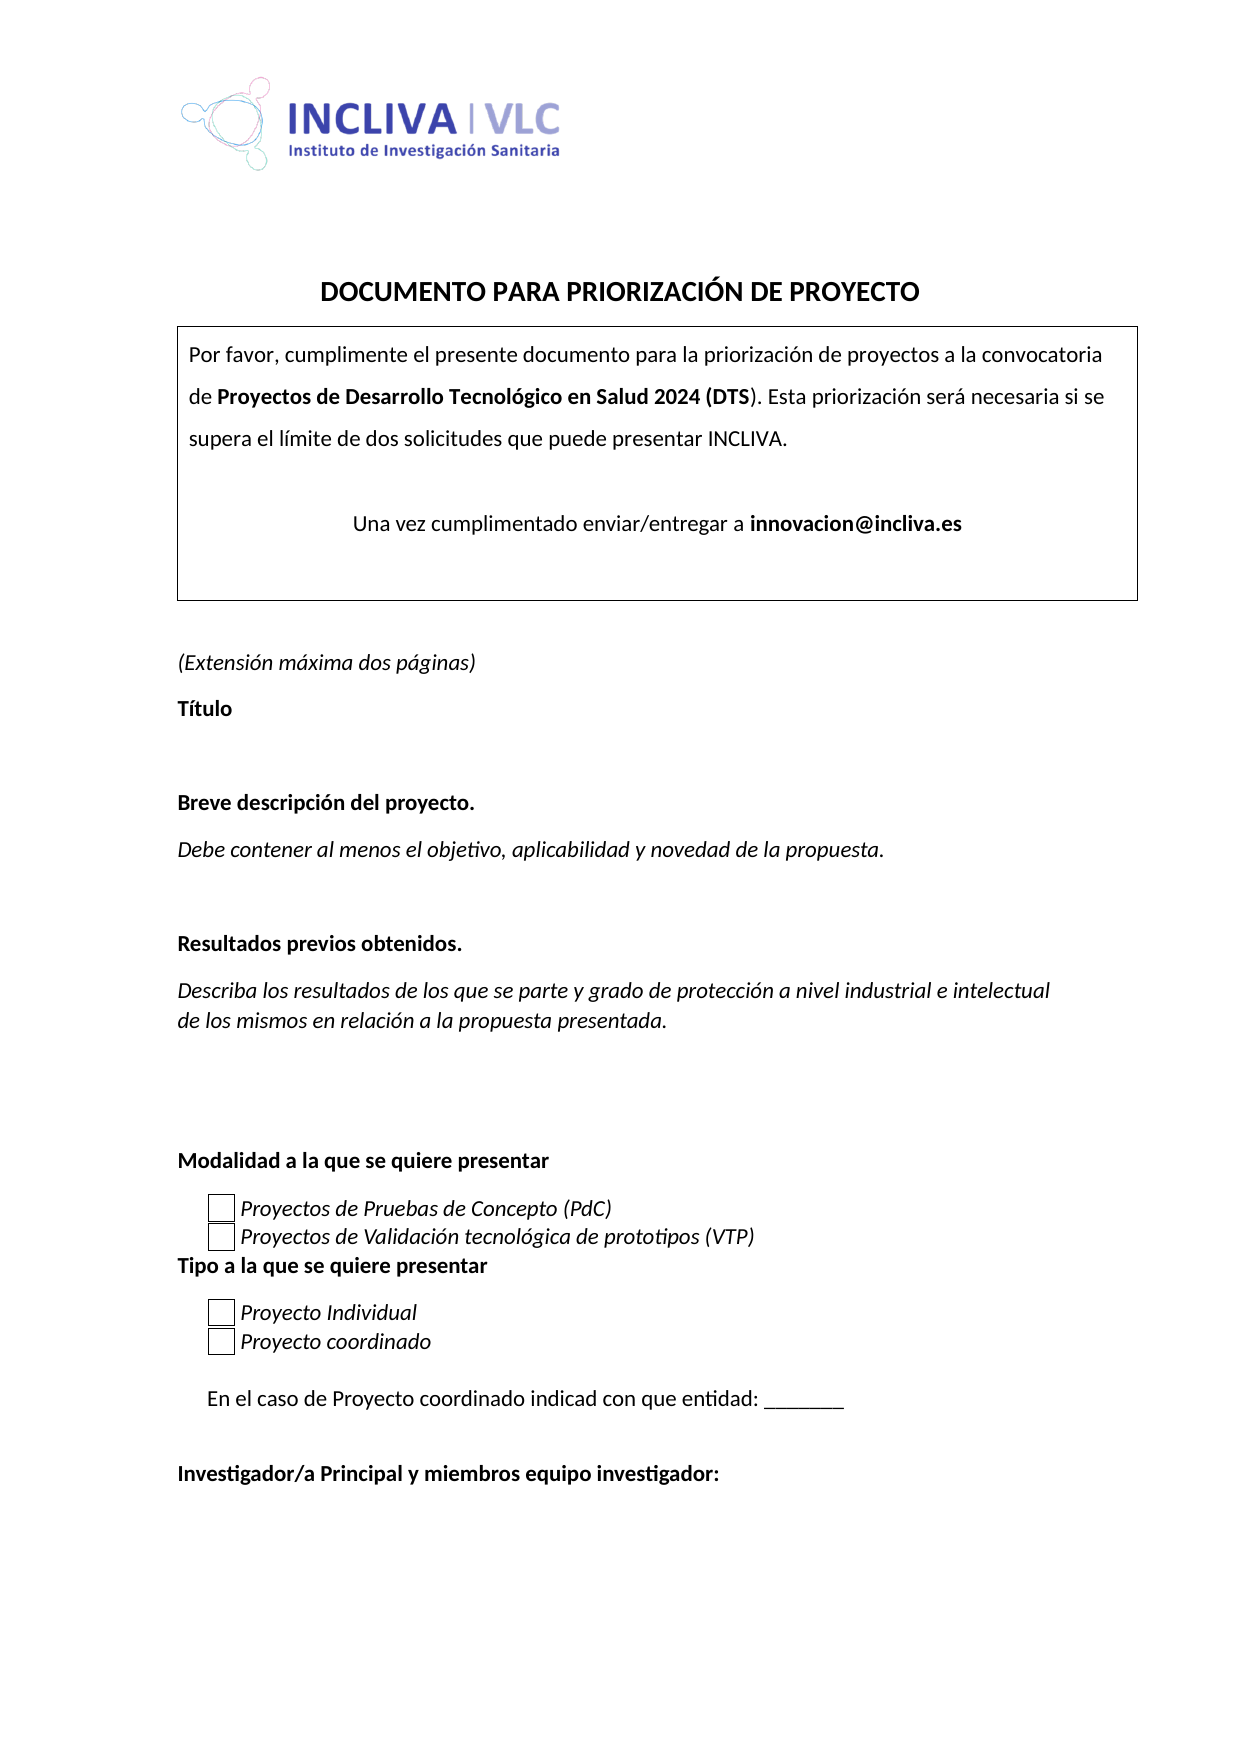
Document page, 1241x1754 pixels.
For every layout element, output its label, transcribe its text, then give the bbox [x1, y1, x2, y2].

text Tipo a la que se quiere presentar [177, 1251, 1063, 1279]
table_header Por favor, cumplimente el presente documento para la priorización de proyectos a la convocatoria de Proyectos de Desarrollo Tecnológico en Salud 2024 (DTS). Esta priorización será necesaria si se supera el límite de dos solicitudes que puede presentar INCLIVA. Una vez cumplimentado enviar/entregar a innovacion@incliva.es [178, 327, 1137, 600]
picture [177, 73, 561, 173]
text Describa los resultados de los que se parte y grado de protección a nivel industrial e intelectual de los mismos en relación a la propuesta presentada. [177, 976, 1063, 1034]
text Resultados previos obtenidos. [177, 929, 1063, 957]
text Título [177, 694, 1063, 722]
list DOCUMENTO PARA PRIORIZACIÓN DE PROYECTO [177, 273, 1063, 308]
list Proyectos de Validación tecnológica de prototipos (VTP) [177, 1222, 1063, 1251]
text (Extensión máxima dos páginas) [177, 648, 1063, 676]
list Proyectos de Pruebas de Concepto (PdC) [177, 1193, 1063, 1222]
list Proyecto Individual [177, 1298, 1063, 1327]
list Proyecto coordinado [177, 1327, 1063, 1355]
text Breve descripción del proyecto. [177, 788, 1063, 816]
text Debe contener al menos el objetivo, aplicabilidad y novedad de la propuesta. [177, 835, 1063, 863]
text Investigador/a Principal y miembros equipo investigador: [177, 1459, 1063, 1487]
list En el caso de Proyecto coordinado indicad con que entidad: _______ [177, 1384, 1063, 1412]
text Modalidad a la que se quiere presentar [177, 1147, 1063, 1174]
